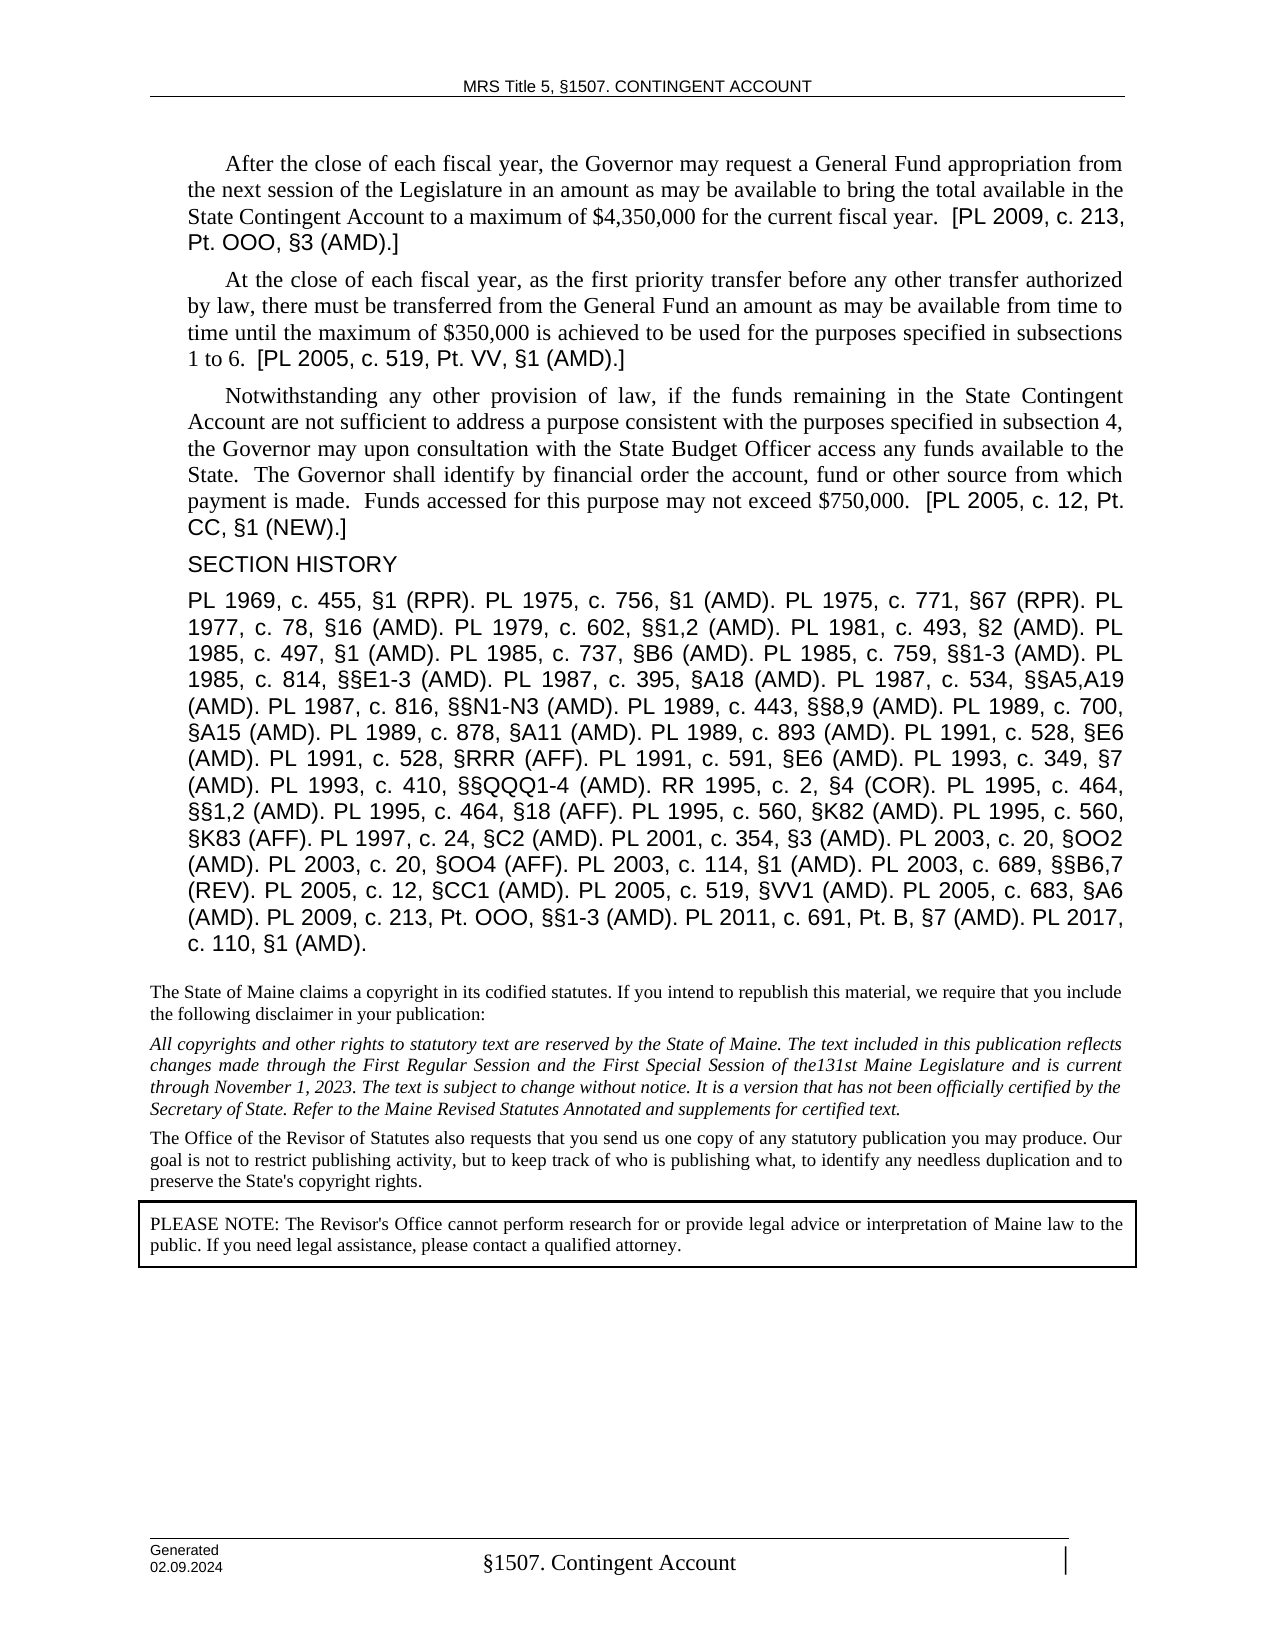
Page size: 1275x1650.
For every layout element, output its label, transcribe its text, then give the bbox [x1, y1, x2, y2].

text SECTION HISTORY [187, 551, 1125, 577]
text The State of Maine claims a copyright in its codified statutes. If you intend to republish this material, we require that you include the following disclaimer in your publication: [150, 981, 1125, 1024]
text At the close of each fiscal year, as the first priority transfer before any other transfer authorized by law, there must be transferred from the General Fund an amount as may be available from time to time until the maximum of $350,000 is achieved to be used for the purposes specified in subsections 1 to 6. [PL 2005, c. 519, Pt. VV, §1 (AMD).] [187, 266, 1125, 371]
text All copyrights and other rights to statutory text are reserved by the State of Maine. The text included in this publication reflects changes made through the First Regular Session and the First Special Session of the131st Maine Legislature and is current through November 1, 2023 . The text is subject to change without notice. It is a version that has not been officially certified by the Secretary of State. Refer to the Maine Revised Statutes Annotated and supplements for certified text. [150, 1033, 1125, 1119]
text PLEASE NOTE: The Revisor's Office cannot perform research for or provide legal advice or interpretation of Maine law to the public. If you need legal assistance, please contact a qualified attorney. [140, 1203, 1135, 1266]
text PL 1969, c. 455, §1 (RPR). PL 1975, c. 756, §1 (AMD). PL 1975, c. 771, §67 (RPR). PL 1977, c. 78, §16 (AMD). PL 1979, c. 602, §§1,2 (AMD). PL 1981, c. 493, §2 (AMD). PL 1985, c. 497, §1 (AMD). PL 1985, c. 737, §B6 (AMD). PL 1985, c. 759, §§1-3 (AMD). PL 1985, c. 814, §§E1-3 (AMD). PL 1987, c. 395, §A18 (AMD). PL 1987, c. 534, §§A5,A19 (AMD). PL 1987, c. 816, §§N1-N3 (AMD). PL 1989, c. 443, §§8,9 (AMD). PL 1989, c. 700, §A15 (AMD). PL 1989, c. 878, §A11 (AMD). PL 1989, c. 893 (AMD). PL 1991, c. 528, §E6 (AMD). PL 1991, c. 528, §RRR (AFF). PL 1991, c. 591, §E6 (AMD). PL 1993, c. 349, §7 (AMD). PL 1993, c. 410, §§QQQ1-4 (AMD). RR 1995, c. 2, §4 (COR). PL 1995, c. 464, §§1,2 (AMD). PL 1995, c. 464, §18 (AFF). PL 1995, c. 560, §K82 (AMD). PL 1995, c. 560, §K83 (AFF). PL 1997, c. 24, §C2 (AMD). PL 2001, c. 354, §3 (AMD). PL 2003, c. 20, §OO2 (AMD). PL 2003, c. 20, §OO4 (AFF). PL 2003, c. 114, §1 (AMD). PL 2003, c. 689, §§B6,7 (REV). PL 2005, c. 12, §CC1 (AMD). PL 2005, c. 519, §VV1 (AMD). PL 2005, c. 683, §A6 (AMD). PL 2009, c. 213, Pt. OOO, §§1-3 (AMD). PL 2011, c. 691, Pt. B, §7 (AMD). PL 2017, c. 110, §1 (AMD). [187, 587, 1125, 956]
text After the close of each fiscal year, the Governor may request a General Fund appropriation from the next session of the Legislature in an amount as may be available to bring the total available in the State Contingent Account to a maximum of $4,350,000 for the current fiscal year. [PL 2009, c. 213, Pt. OOO, §3 (AMD).] [187, 150, 1125, 256]
text The Office of the Revisor of Statutes also requests that you send us one copy of any statutory publication you may produce. Our goal is not to restrict publishing activity, but to keep track of who is publishing what, to identify any needless duplication and to preserve the State's copyright rights. [150, 1127, 1125, 1192]
text Notwithstanding any other provision of law, if the funds remaining in the State Contingent Account are not sufficient to address a purpose consistent with the purposes specified in subsection 4, the Governor may upon consultation with the State Budget Officer access any funds available to the State. The Governor shall identify by financial order the account, fund or other source from which payment is made. Funds accessed for this purpose may not exceed $750,000. [PL 2005, c. 12, Pt. CC, §1 (NEW).] [187, 382, 1125, 540]
